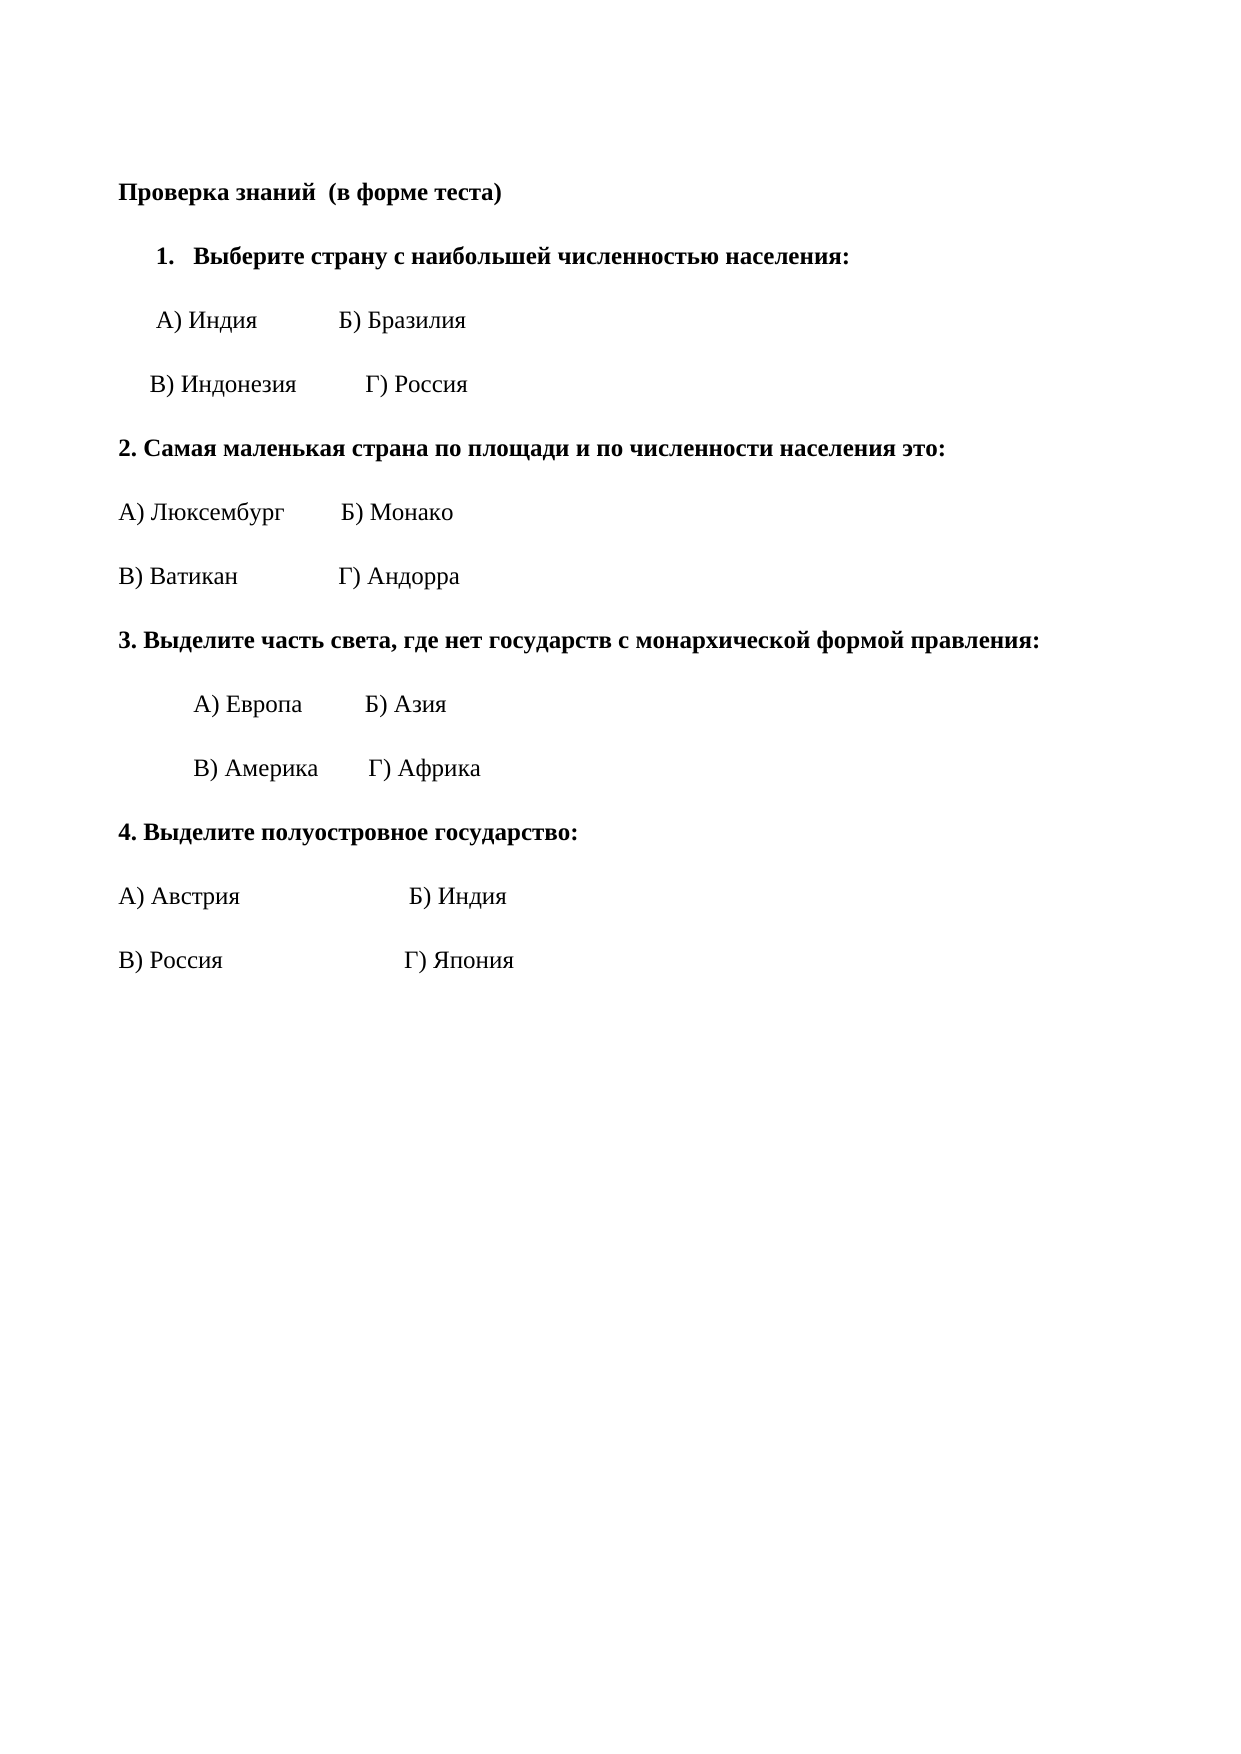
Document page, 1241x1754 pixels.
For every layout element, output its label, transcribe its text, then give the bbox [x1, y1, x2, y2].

text 3. Выделите часть света, где нет государств с монархической формой правления: [118, 625, 1122, 654]
list Выберите страну с наибольшей численностью населения: [156, 241, 1122, 270]
text 2. Самая маленькая страна по площади и по численности населения это: [118, 433, 1122, 462]
text В) Америка Г) Африка [193, 753, 1122, 782]
text А) Австрия Б) Индия [118, 881, 1122, 909]
text А) Индия Б) Бразилия [156, 305, 1122, 334]
text В) Ватикан Г) Андорра [118, 561, 1122, 590]
text А) Европа Б) Азия [193, 689, 1122, 718]
text А) Люксембург Б) Монако [118, 497, 1122, 526]
text Проверка знаний (в форме теста) [118, 177, 1122, 206]
text В) Индонезия Г) Россия [118, 369, 1122, 398]
text 4. Выделите полуостровное государство: [118, 817, 1122, 846]
text В) Россия Г) Япония [118, 945, 1122, 973]
